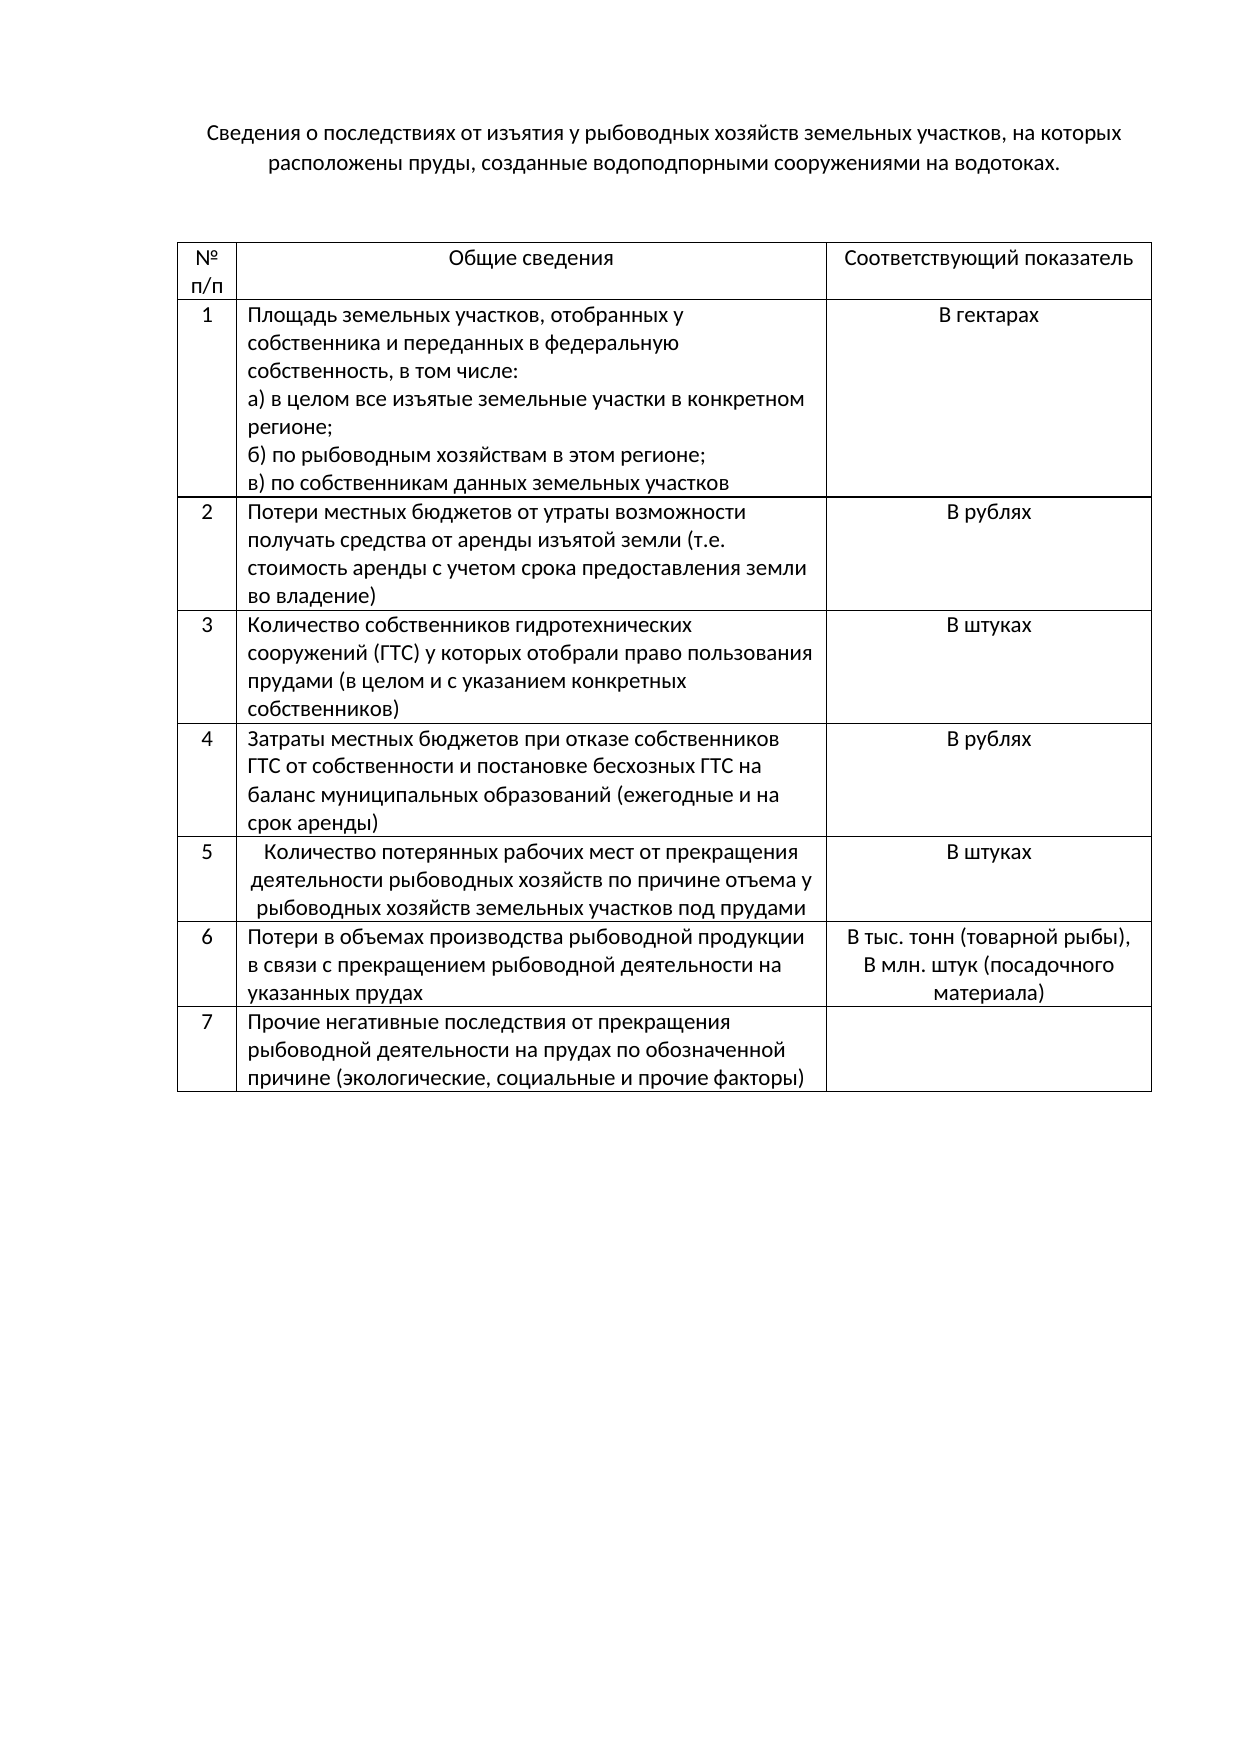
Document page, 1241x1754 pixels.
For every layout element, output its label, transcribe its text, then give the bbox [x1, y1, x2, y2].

table_header Соответствующий показатель [827, 243, 1151, 299]
table_cell Затраты местных бюджетов при отказе собственников ГТС от собственности и постановке бесхозных ГТС на баланс муниципальных образований (ежегодные и на срок аренды) [237, 724, 826, 836]
table_cell В тыс. тонн (товарной рыбы), В млн. штук (посадочного материала) [827, 922, 1151, 1006]
table_cell Прочие негативные последствия от прекращения рыбоводной деятельности на прудах по обозначенной причине (экологические, социальные и прочие факторы) [237, 1007, 826, 1091]
table_cell 6 [178, 922, 236, 1006]
table_cell В штуках [827, 611, 1151, 723]
table_cell Площадь земельных участков, отобранных у собственника и переданных в федеральную собственность, в том числе: а) в целом все изъятые земельные участки в конкретном регионе; б) по рыбоводным хозяйствам в этом регионе; в) по собственникам данных земельных участков [237, 300, 826, 496]
table_cell 1 [178, 300, 236, 496]
table_cell В гектарах [827, 300, 1151, 496]
table_header № п/п [178, 243, 236, 299]
table_cell Количество собственников гидротехнических сооружений (ГТС) у которых отобрали право пользования прудами (в целом и с указанием конкретных собственников) [237, 611, 826, 723]
table_cell 3 [178, 611, 236, 723]
table_cell В рублях [827, 498, 1151, 609]
table_cell 2 [178, 498, 236, 609]
table_cell [827, 1007, 1151, 1091]
table_cell Потери местных бюджетов от утраты возможности получать средства от аренды изъятой земли (т.е. стоимость аренды с учетом срока предоставления земли во владение) [237, 498, 826, 609]
table_cell В рублях [827, 724, 1151, 836]
table_cell В штуках [827, 837, 1151, 921]
text Сведения о последствиях от изъятия у рыбоводных хозяйств земельных участков, на которых расположены пруды, созданные водоподпорными сооружениями на водотоках. [177, 118, 1152, 176]
table_cell Потери в объемах производства рыбоводной продукции в связи с прекращением рыбоводной деятельности на указанных прудах [237, 922, 826, 1006]
table_cell 7 [178, 1007, 236, 1091]
table_cell 4 [178, 724, 236, 836]
table_cell Количество потерянных рабочих мест от прекращения деятельности рыбоводных хозяйств по причине отъема у рыбоводных хозяйств земельных участков под прудами [237, 837, 826, 921]
table_header Общие сведения [237, 243, 826, 299]
table_cell 5 [178, 837, 236, 921]
